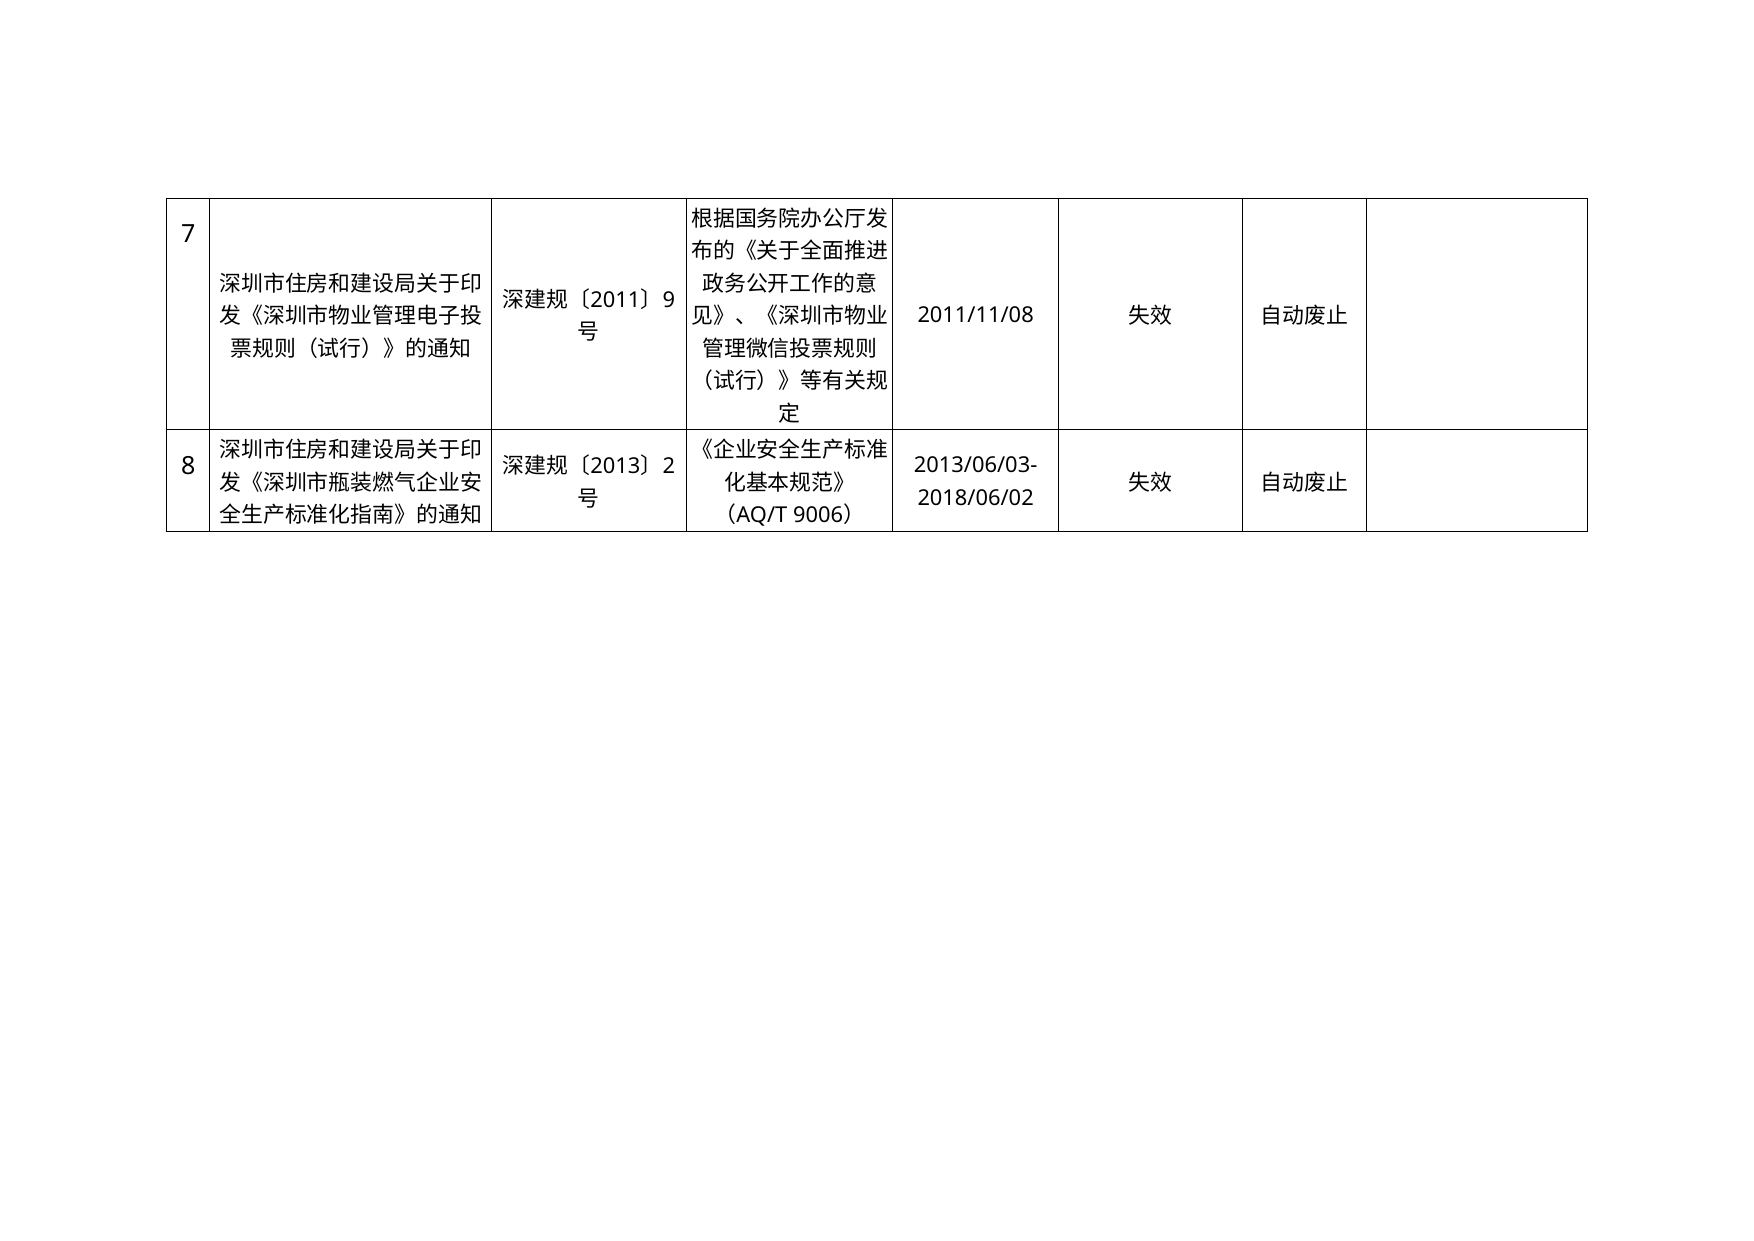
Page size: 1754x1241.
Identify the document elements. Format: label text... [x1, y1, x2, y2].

table_cell 自动废止 [1243, 199, 1366, 429]
table_cell [1367, 430, 1587, 531]
table_cell 自动废止 [1243, 430, 1366, 531]
table_cell 《企业安全生产标准化基本规范》（AQ/T 9006） [687, 430, 892, 531]
table_cell 深建规〔2011〕9号 [492, 199, 686, 429]
table_cell 2013/06/03-2018/06/02 [893, 430, 1058, 531]
table_cell 8 [167, 430, 209, 531]
table_cell 2011/11/08 [893, 199, 1058, 429]
table_cell 失效 [1059, 430, 1242, 531]
table_cell 失效 [1059, 199, 1242, 429]
table_cell 根据国务院办公厅发布的《关于全面推进政务公开工作的意见》、《深圳市物业管理微信投票规则（试行）》等有关规定 [687, 199, 892, 429]
table_cell 深圳市住房和建设局关于印发《深圳市瓶装燃气企业安全生产标准化指南》的通知 [210, 430, 491, 531]
table_cell 深建规〔2013〕2号 [492, 430, 686, 531]
table_cell 深圳市住房和建设局关于印发《深圳市物业管理电子投票规则（试行）》的通知 [210, 199, 491, 429]
table_cell [1367, 199, 1587, 429]
table_cell 7 [167, 199, 209, 429]
